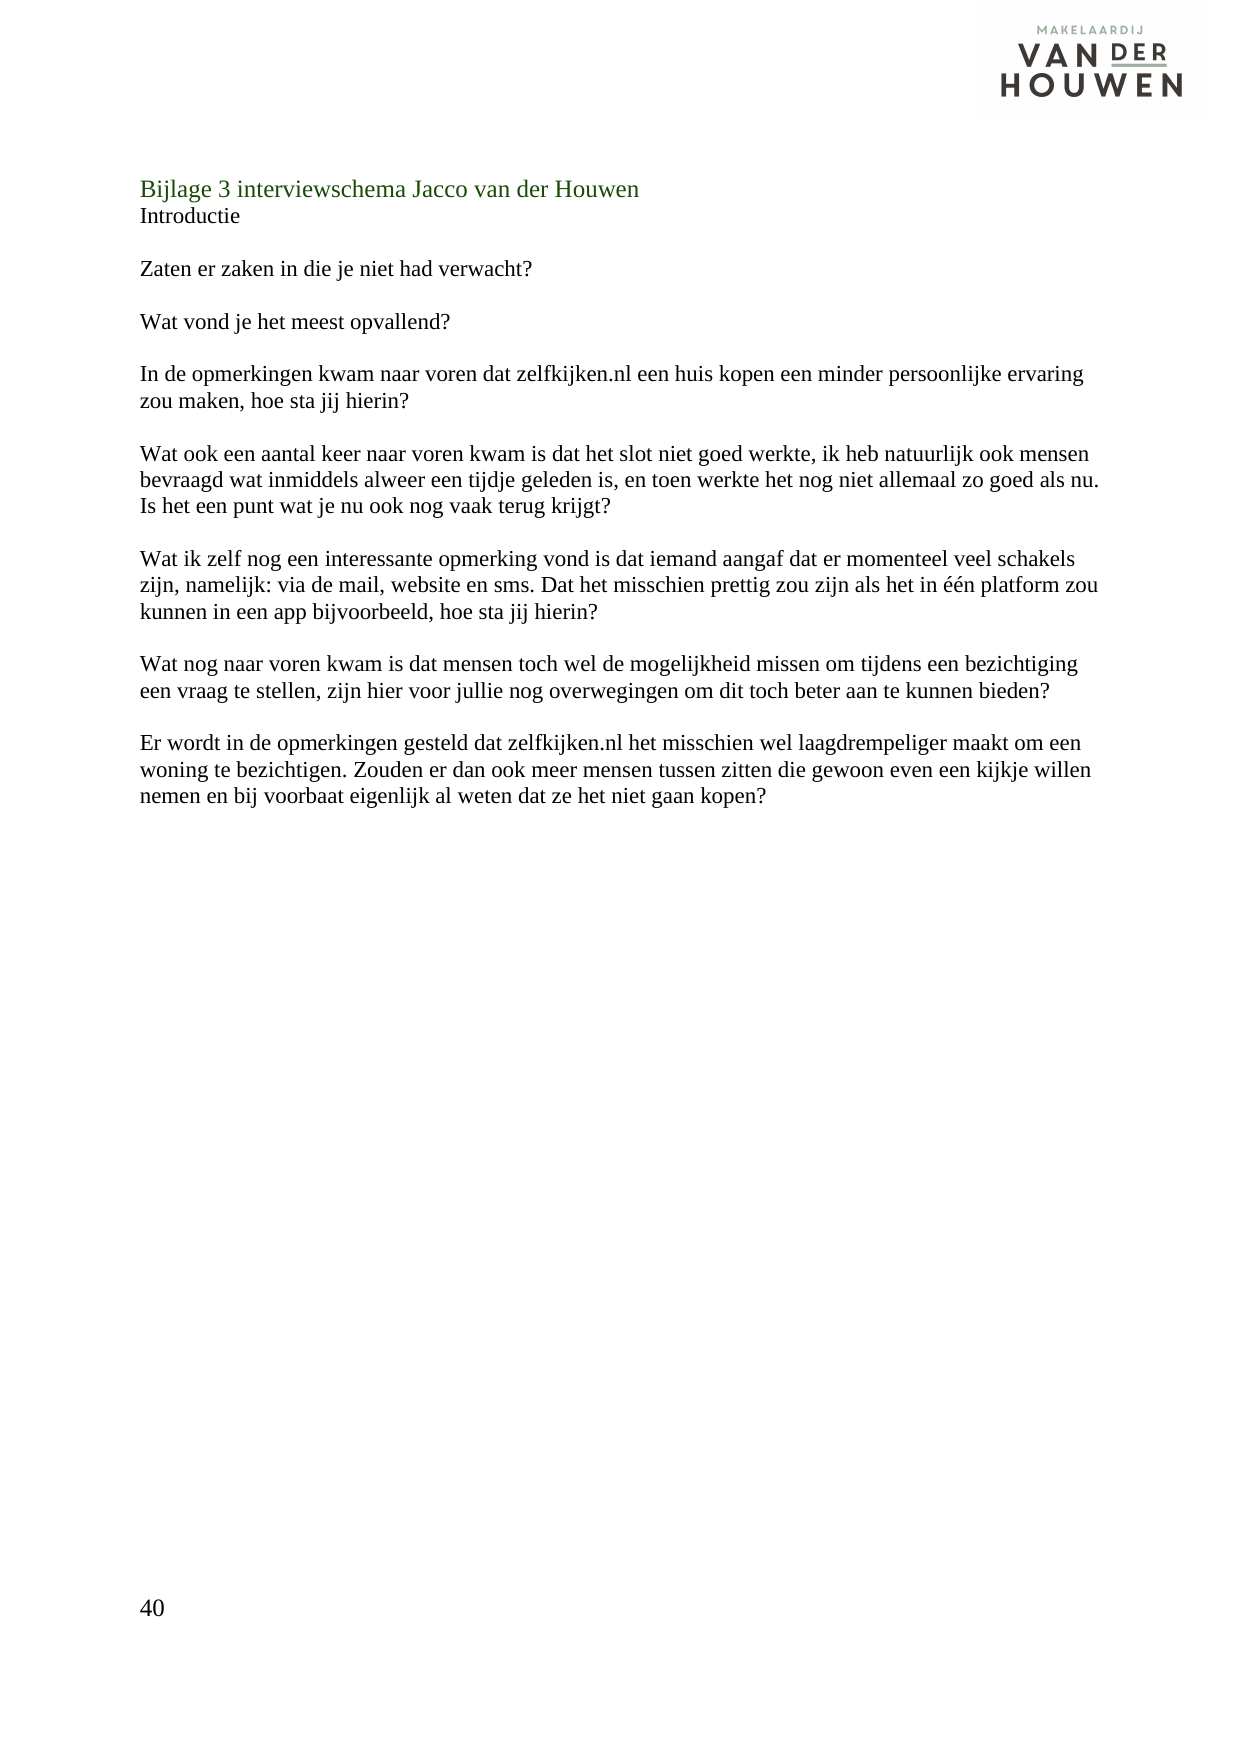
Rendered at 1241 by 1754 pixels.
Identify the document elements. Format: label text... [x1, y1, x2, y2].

text Wat nog naar voren kwam is dat mensen toch wel de mogelijkheid missen om tijdens een bezichtiging een vraag te stellen, zijn hier voor jullie nog overwegingen om dit toch beter aan te kunnen bieden? [139, 650, 1101, 703]
text Er wordt in de opmerkingen gesteld dat zelfkijken.nl het misschien wel laagdrempeliger maakt om een woning te bezichtigen. Zouden er dan ook meer mensen tussen zitten die gewoon even een kijkje willen nemen en bij voorbaat eigenlijk al weten dat ze het niet gaan kopen? [139, 729, 1101, 808]
text Zaten er zaken in die je niet had verwacht? [139, 255, 1101, 281]
text Wat ik zelf nog een interessante opmerking vond is dat iemand aangaf dat er momenteel veel schakels zijn, namelijk: via de mail, website en sms. Dat het misschien prettig zou zijn als het in één platform zou kunnen in een app bijvoorbeeld, hoe sta jij hierin? [139, 545, 1101, 624]
picture [974, 0, 1209, 122]
text Wat vond je het meest opvallend? [139, 308, 1101, 334]
subtitle Bijlage 3 interviewschema Jacco van der Houwen [139, 174, 1101, 202]
text Wat ook een aantal keer naar voren kwam is dat het slot niet goed werkte, ik heb natuurlijk ook mensen bevraagd wat inmiddels alweer een tijdje geleden is, en toen werkte het nog niet allemaal zo goed als nu. Is het een punt wat je nu ook nog vaak terug krijgt? [139, 439, 1101, 519]
text In de opmerkingen kwam naar voren dat zelfkijken.nl een huis kopen een minder persoonlijke ervaring zou maken, hoe sta jij hierin? [139, 361, 1101, 413]
text Introductie [139, 202, 1101, 229]
